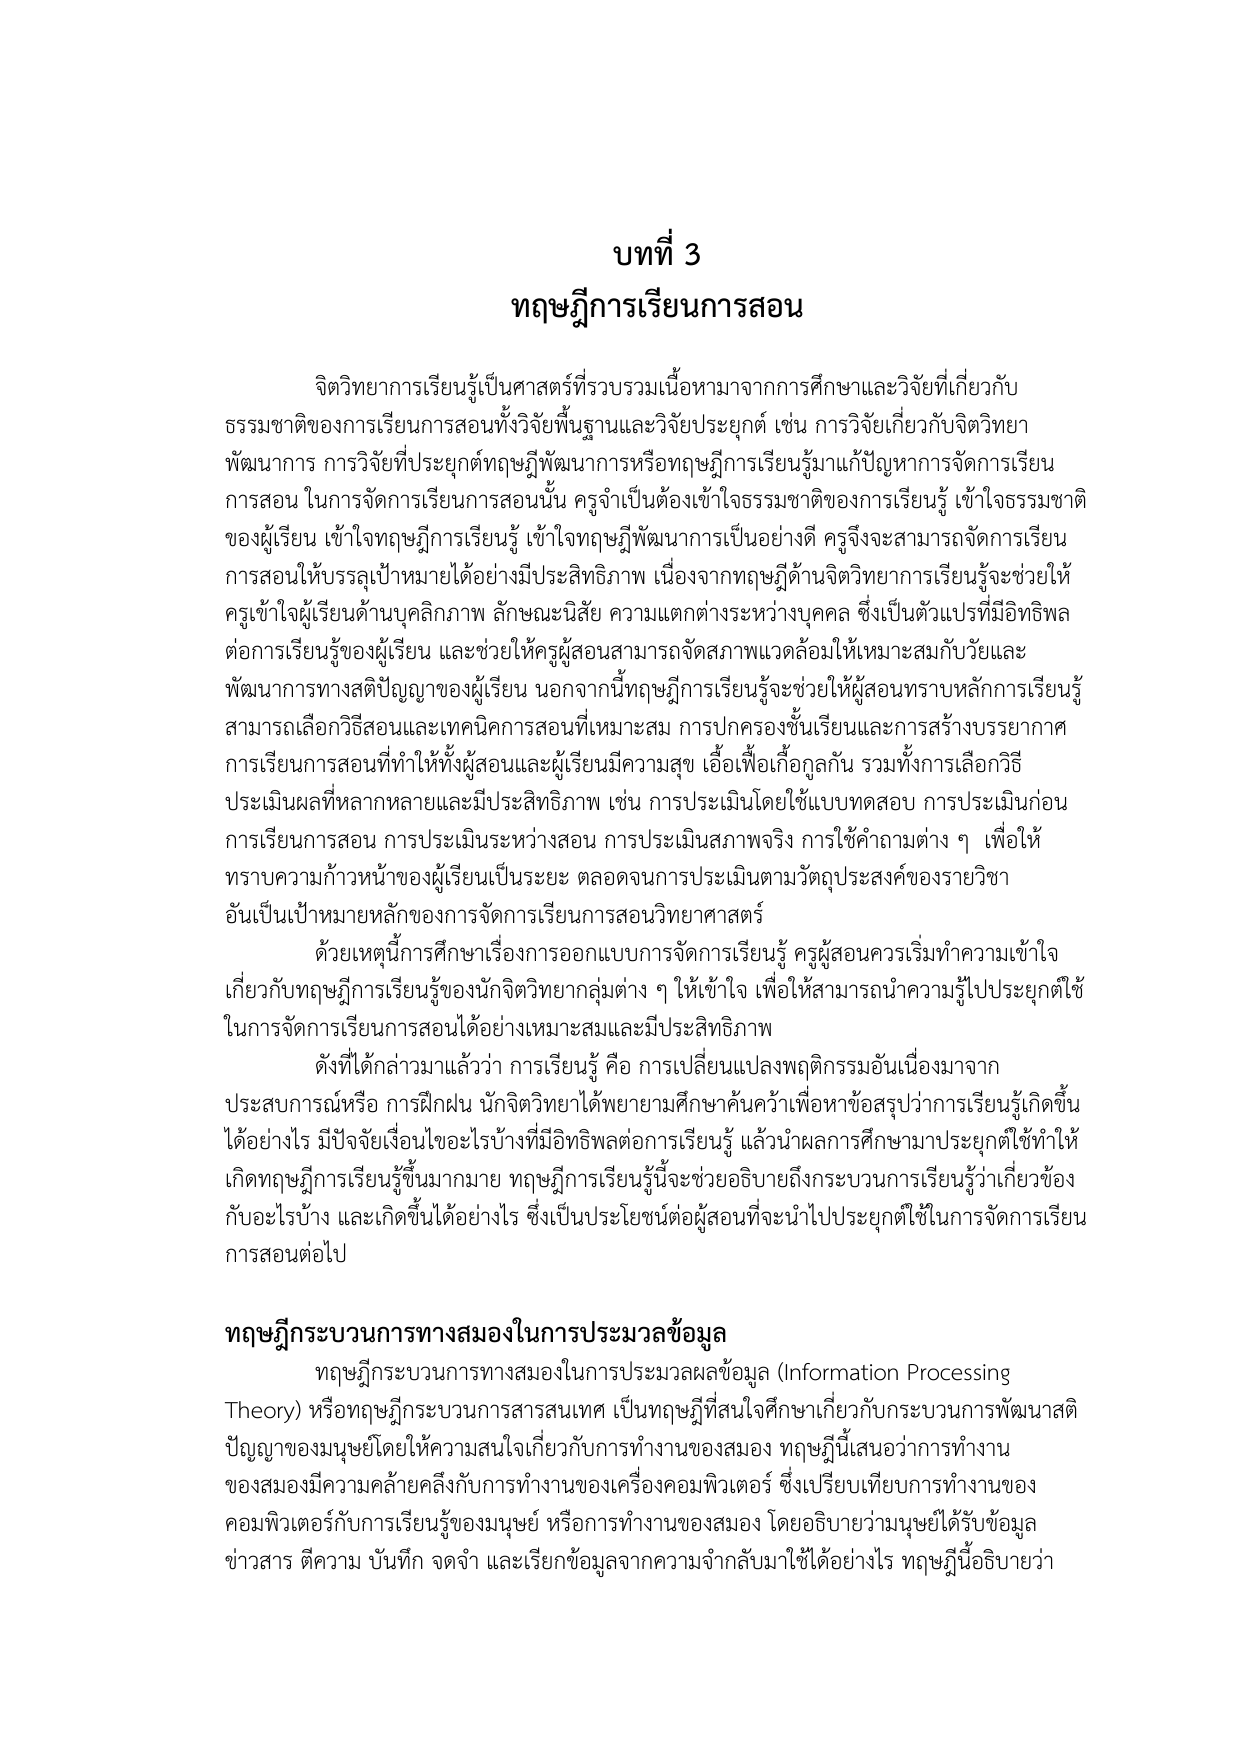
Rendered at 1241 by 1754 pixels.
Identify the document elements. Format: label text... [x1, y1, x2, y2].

text จิตวิทยาการเรียนรู้เป็นศาสตร์ที่รวบรวมเนื้อหามาจากการศึกษาและวิจัยที่เกี่ยวกับธรรมชาติของการเรียนการสอนทั้งวิจัยพื้นฐานและวิจัยประยุกต์ เช่น การวิจัยเกี่ยวกับจิตวิทยาพัฒนาการ การวิจัยที่ประยุกต์ทฤษฎีพัฒนาการหรือทฤษฎีการเรียนรู้มาแก้ปัญหาการจัดการเรียน การสอน ในการจัดการเรียนการสอนนั้น ครูจำเป็นต้องเข้าใจธรรมชาติของการเรียนรู้ เข้าใจธรรมชาติของผู้เรียน เข้าใจทฤษฎีการเรียนรู้ เข้าใจทฤษฎีพัฒนาการเป็นอย่างดี ครูจึงจะสามารถจัดการเรียน [225, 366, 1090, 555]
text อันเป็นเป้าหมายหลักของการจัดการเรียนการสอนวิทยาศาสตร์ [225, 894, 1090, 932]
text การสอนให้บรรลุเป้าหมายได้อย่างมีประสิทธิภาพ เนื่องจากทฤษฎีด้านจิตวิทยาการเรียนรู้จะช่วยให้ครูเข้าใจผู้เรียนด้านบุคลิกภาพ ลักษณะนิสัย ความแตกต่างระหว่างบุคคล ซึ่งเป็นตัวแปรที่มีอิทธิพลต่อการเรียนรู้ของผู้เรียน และช่วยให้ครูผู้สอนสามารถจัดสภาพแวดล้อมให้เหมาะสมกับวัยและพัฒนาการทางสติปัญญาของผู้เรียน นอกจากนี้ทฤษฎีการเรียนรู้จะช่วยให้ผู้สอนทราบหลักการเรียนรู้ สามารถเลือกวิธีสอนและเทคนิคการสอนที่เหมาะสม การปกครองชั้นเรียนและการสร้างบรรยากาศการเรียนการสอนที่ทำให้ทั้งผู้สอนและผู้เรียนมีความสุข เอื้อเฟื้อเกื้อกูลกัน รวมทั้งการเลือกวิธีประเมินผลที่หลากหลายและมีประสิทธิภาพ เช่น การประเมินโดยใช้แบบทดสอบ การประเมินก่อนการเรียนการสอน การประเมินระหว่างสอน การประเมินสภาพจริง การใช้คำถามต่าง ๆ เพื่อให้ทราบความก้าวหน้าของผู้เรียนเป็นระยะ ตลอดจนการประเมินตามวัตถุประสงค์ของรายวิชา [225, 555, 1090, 894]
text ดังที่ได้กล่าวมาแล้วว่า การเรียนรู้ คือ การเปลี่ยนแปลงพฤติกรรมอันเนื่องมาจากประสบการณ์หรือ การฝึกฝน นักจิตวิทยาได้พยายามศึกษาค้นคว้าเพื่อหาข้อสรุปว่าการเรียนรู้เกิดขึ้นได้อย่างไร มีปัจจัยเงื่อนไขอะไรบ้างที่มีอิทธิพลต่อการเรียนรู้ แล้วนำผลการศึกษามาประยุกต์ใช้ทำให้เกิดทฤษฎีการเรียนรู้ขึ้นมากมาย ทฤษฎีการเรียนรู้นี้จะช่วยอธิบายถึงกระบวนการเรียนรู้ว่าเกี่ยวข้องกับอะไรบ้าง และเกิดขึ้นได้อย่างไร ซึ่งเป็นประโยชน์ต่อผู้สอนที่จะนำไปประยุกต์ใช้ในการจัดการเรียนการสอนต่อไป [225, 1045, 1090, 1271]
text ด้วยเหตุนี้การศึกษาเรื่องการออกแบบการจัดการเรียนรู้ ครูผู้สอนควรเริ่มทำความเข้าใจเกี่ยวกับทฤษฎีการเรียนรู้ของนักจิตวิทยากลุ่มต่าง ๆ ให้เข้าใจ เพื่อให้สามารถนำความรู้ไปประยุกต์ใช้ในการจัดการเรียนการสอนได้อย่างเหมาะสมและมีประสิทธิภาพ [225, 932, 1090, 1045]
text ทฤษฎีกระบวนการทางสมองในการประมวลข้อมูล [225, 1309, 1090, 1351]
text ทฤษฎีการเรียนการสอน [225, 277, 1090, 328]
text บทที่ 3 [225, 225, 1090, 277]
text ทฤษฎีกระบวนการทางสมองในการประมวลผลข้อมูล (Information Processing Theory) หรือทฤษฎีกระบวนการสารสนเทศ เป็นทฤษฎีที่สนใจศึกษาเกี่ยวกับกระบวนการพัฒนาสติปัญญาของมนุษย์โดยให้ความสนใจเกี่ยวกับการทำงานของสมอง ทฤษฎีนี้เสนอว่าการทำงาน [225, 1351, 1090, 1464]
